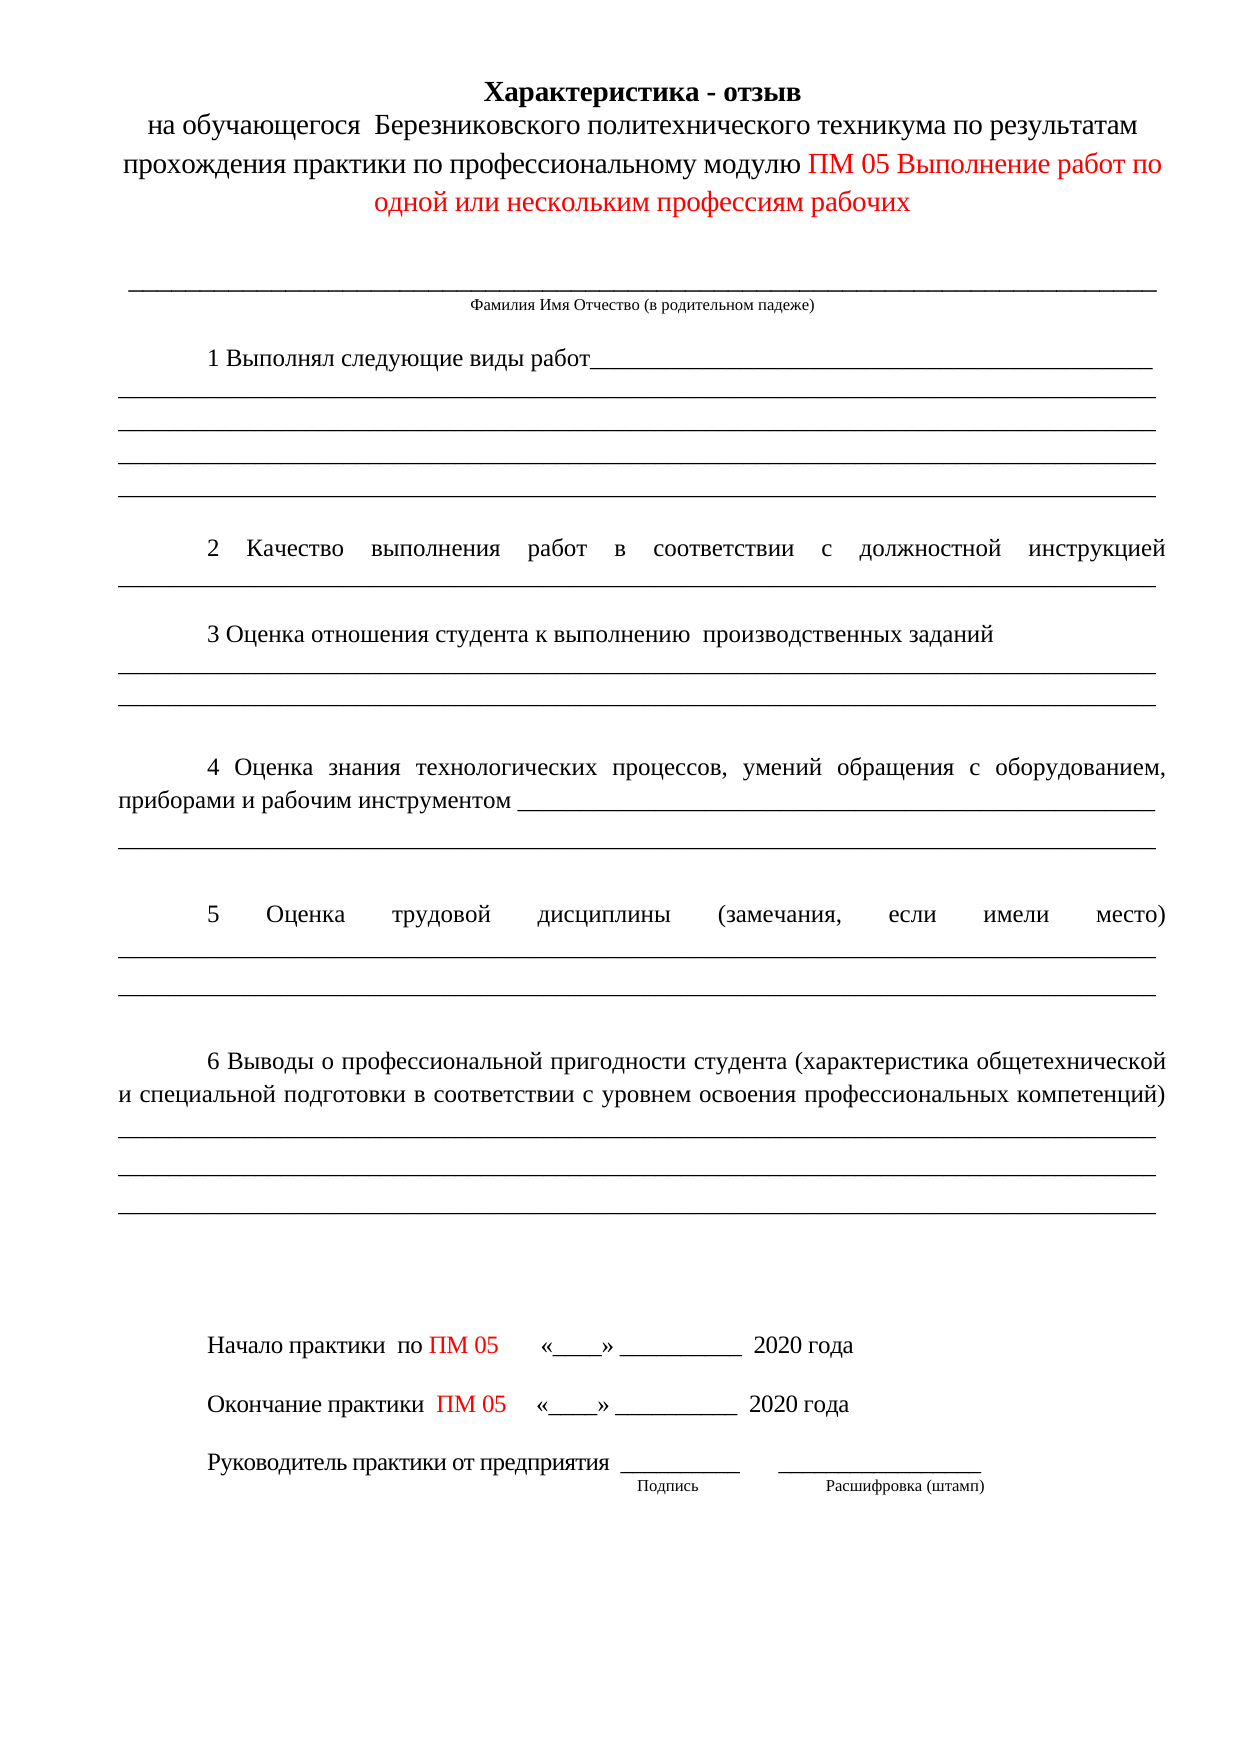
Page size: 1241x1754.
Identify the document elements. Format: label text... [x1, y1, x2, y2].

text ___________________________________________________________________________________ [118, 823, 1167, 851]
text ___________________________________________________________________________________ [118, 438, 1167, 467]
text ______________________________________________________________________________________________________________________________________________________________________ [118, 648, 1167, 709]
text ___________________________________________________________________________________ [118, 405, 1167, 433]
text 6 Выводы о профессиональной пригодности студента (характеристика общетехнической и специальной подготовки в соответствии с уровнем освоения профессиональных компетенций) ___________________________________________________________________________________ [118, 1046, 1167, 1141]
text 5 Оценка трудовой дисциплины (замечания, если имели место) ___________________________________________________________________________________ [118, 899, 1167, 961]
text Подпись Расшифровка (штамп) [177, 1476, 1152, 1495]
text 2 Качество выполнения работ в соответствии с должностной инструкцией ___________________________________________________________________________________ [118, 533, 1167, 590]
list Фамилия Имя Отчество (в родительном падеже) [118, 295, 1167, 314]
list на обучающегося Березниковского политехнического техникума по результатам прохождения практики по профессиональному модулю ПМ 05 Выполнение работ по одной или нескольким профессиям рабочих [118, 107, 1167, 218]
text 4 Оценка знания технологических процессов, умений обращения с оборудованием, приборами и рабочим инструментом ___________________________________________________ [118, 752, 1167, 813]
text ___________________________________________________________________________________ [118, 1150, 1167, 1179]
text Характеристика - отзыв [118, 74, 1167, 107]
text Руководитель практики от предприятия __________ _________________ [118, 1447, 1167, 1476]
list ________________________________________________________________________ [118, 262, 1167, 295]
text ___________________________________________________________________________________ [118, 970, 1167, 998]
text ___________________________________________________________________________________ [118, 471, 1167, 499]
text 3 Оценка отношения студента к выполнению производственных заданий [118, 619, 1167, 648]
text 1 Выполнял следующие виды работ_____________________________________________ [118, 343, 1167, 372]
text ___________________________________________________________________________________ [118, 372, 1167, 401]
text ___________________________________________________________________________________ [118, 1188, 1167, 1217]
text Окончание практики ПМ 05 «____» __________ 2020 года [118, 1389, 1167, 1418]
text Начало практики по ПМ 05 «____» __________ 2020 года [118, 1330, 1167, 1359]
